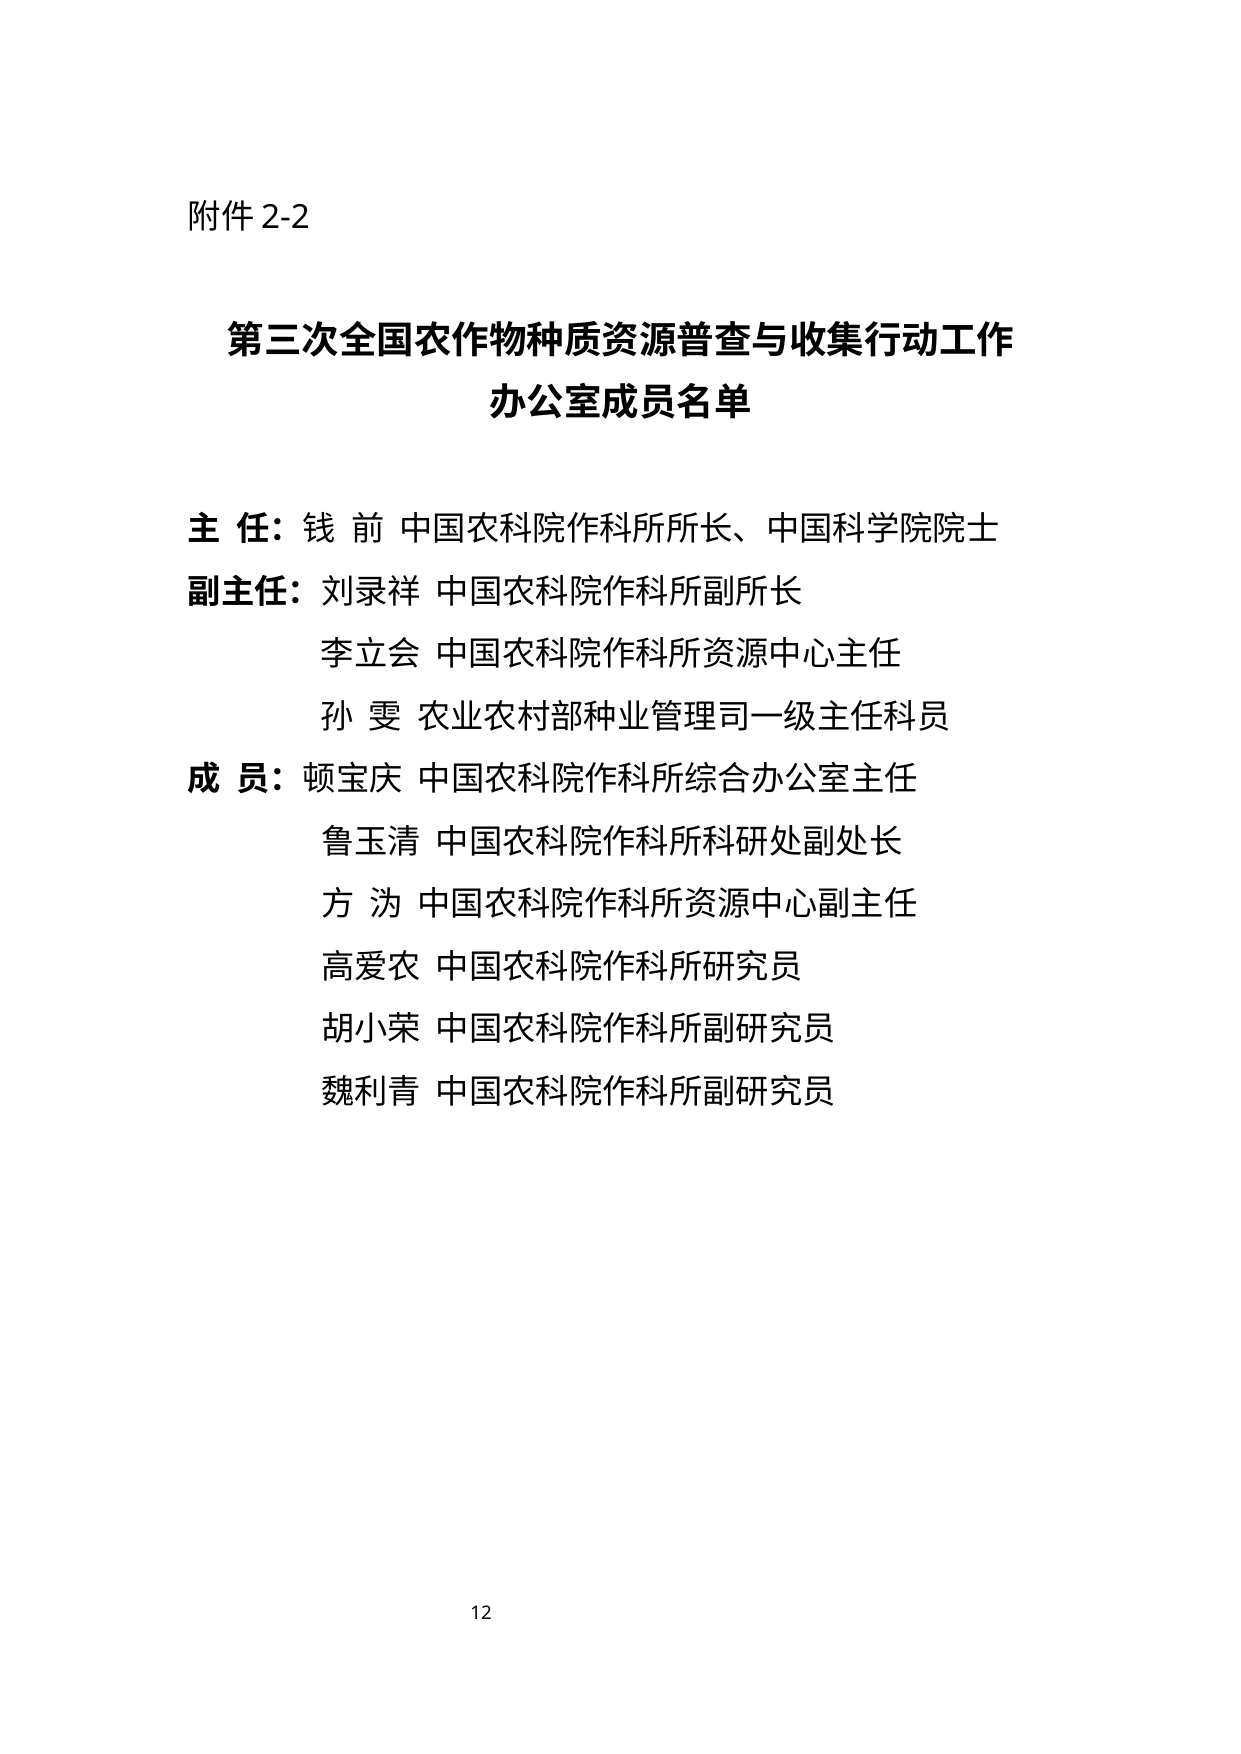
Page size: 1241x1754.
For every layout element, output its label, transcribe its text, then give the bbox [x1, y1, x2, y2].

text 鲁玉清 中国农科院作科所科研处副处长 [187, 803, 1053, 866]
text 成 员：顿宝庆 中国农科院作科所综合办公室主任 [187, 741, 1053, 803]
text 副主任：刘录祥 中国农科院作科所副所长 [187, 553, 1053, 616]
text 高爱农 中国农科院作科所研究员 [187, 928, 1053, 991]
text 李立会 中国农科院作科所资源中心主任 [321, 616, 1053, 678]
text 办公室成员名单 [187, 366, 1053, 428]
text 主 任：钱 前 中国农科院作科所所长、中国科学院院士 [187, 491, 1053, 553]
text 方 沩 中国农科院作科所资源中心副主任 [187, 866, 1053, 928]
text 魏利青 中国农科院作科所副研究员 [187, 1053, 1053, 1116]
text 孙 雯 农业农村部种业管理司一级主任科员 [321, 678, 1053, 741]
text 附件2-2 [187, 178, 1053, 241]
text 胡小荣 中国农科院作科所副研究员 [187, 991, 1053, 1053]
text 第三次全国农作物种质资源普查与收集行动工作 [187, 303, 1053, 366]
